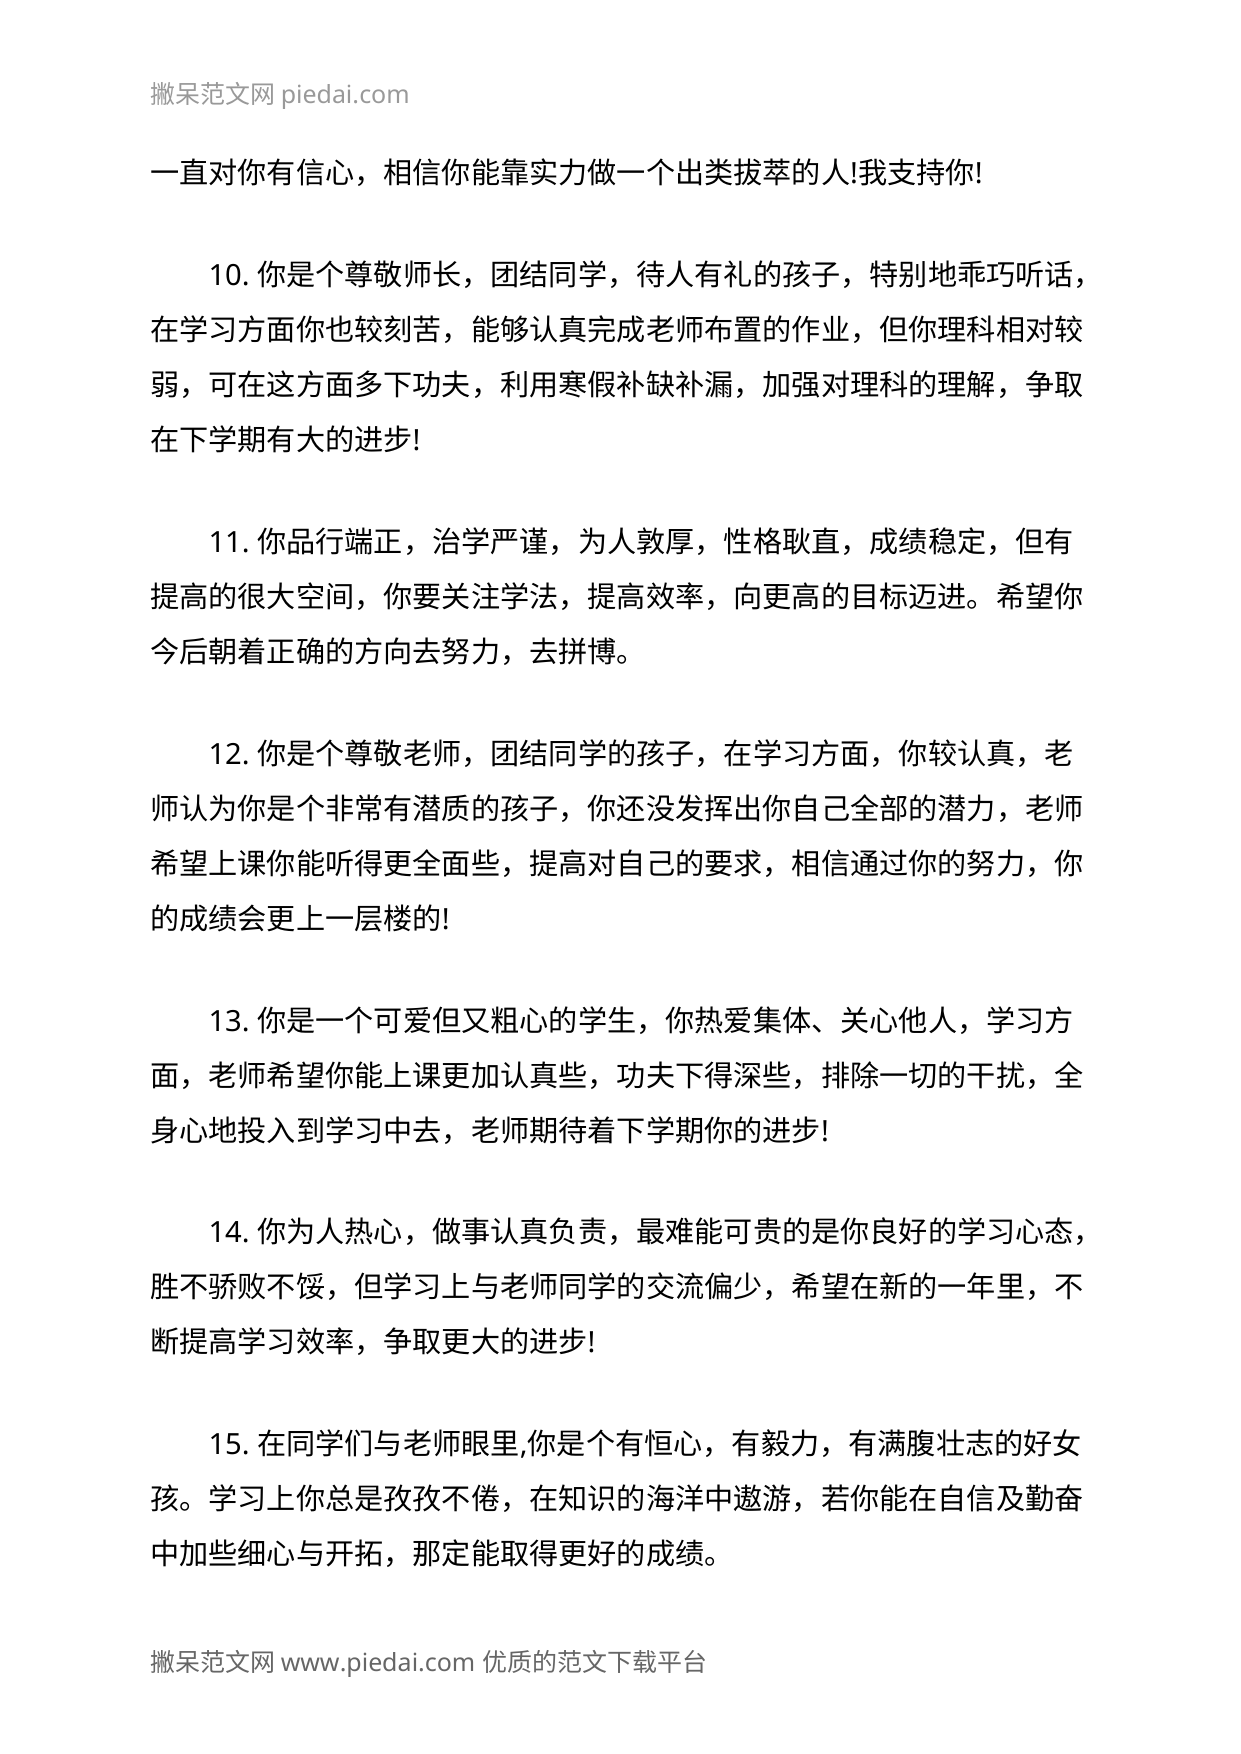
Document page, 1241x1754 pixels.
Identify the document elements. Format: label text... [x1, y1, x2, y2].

text 12. 你是个尊敬老师，团结同学的孩子，在学习方面，你较认真，老师认为你是个非常有潜质的孩子，你还没发挥出你自己全部的潜力，老师希望上课你能听得更全面些，提高对自己的要求，相信通过你的努力，你的成绩会更上一层楼的! [150, 730, 1090, 938]
text 15. 在同学们与老师眼里,你是个有恒心，有毅力，有满腹壮志的好女孩。学习上你总是孜孜不倦，在知识的海洋中遨游，若你能在自信及勤奋中加些细心与开拓，那定能取得更好的成绩。 [150, 1421, 1090, 1573]
text 11. 你品行端正，治学严谨，为人敦厚，性格耿直，成绩稳定，但有提高的很大空间，你要关注学法，提高效率，向更高的目标迈进。希望你今后朝着正确的方向去努力，去拼博。 [150, 519, 1090, 671]
text 13. 你是一个可爱但又粗心的学生，你热爱集体、关心他人，学习方面，老师希望你能上课更加认真些，功夫下得深些，排除一切的干扰，全身心地投入到学习中去，老师期待着下学期你的进步! [150, 997, 1090, 1149]
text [150, 150, 1090, 192]
text 10. 你是个尊敬师长，团结同学，待人有礼的孩子，特别地乖巧听话，在学习方面你也较刻苦，能够认真完成老师布置的作业，但你理科相对较弱，可在这方面多下功夫，利用寒假补缺补漏，加强对理科的理解，争取在下学期有大的进步! [150, 252, 1090, 459]
text 14. 你为人热心，做事认真负责，最难能可贵的是你良好的学习心态，胜不骄败不馁，但学习上与老师同学的交流偏少，希望在新的一年里，不断提高学习效率，争取更大的进步! [150, 1209, 1090, 1361]
